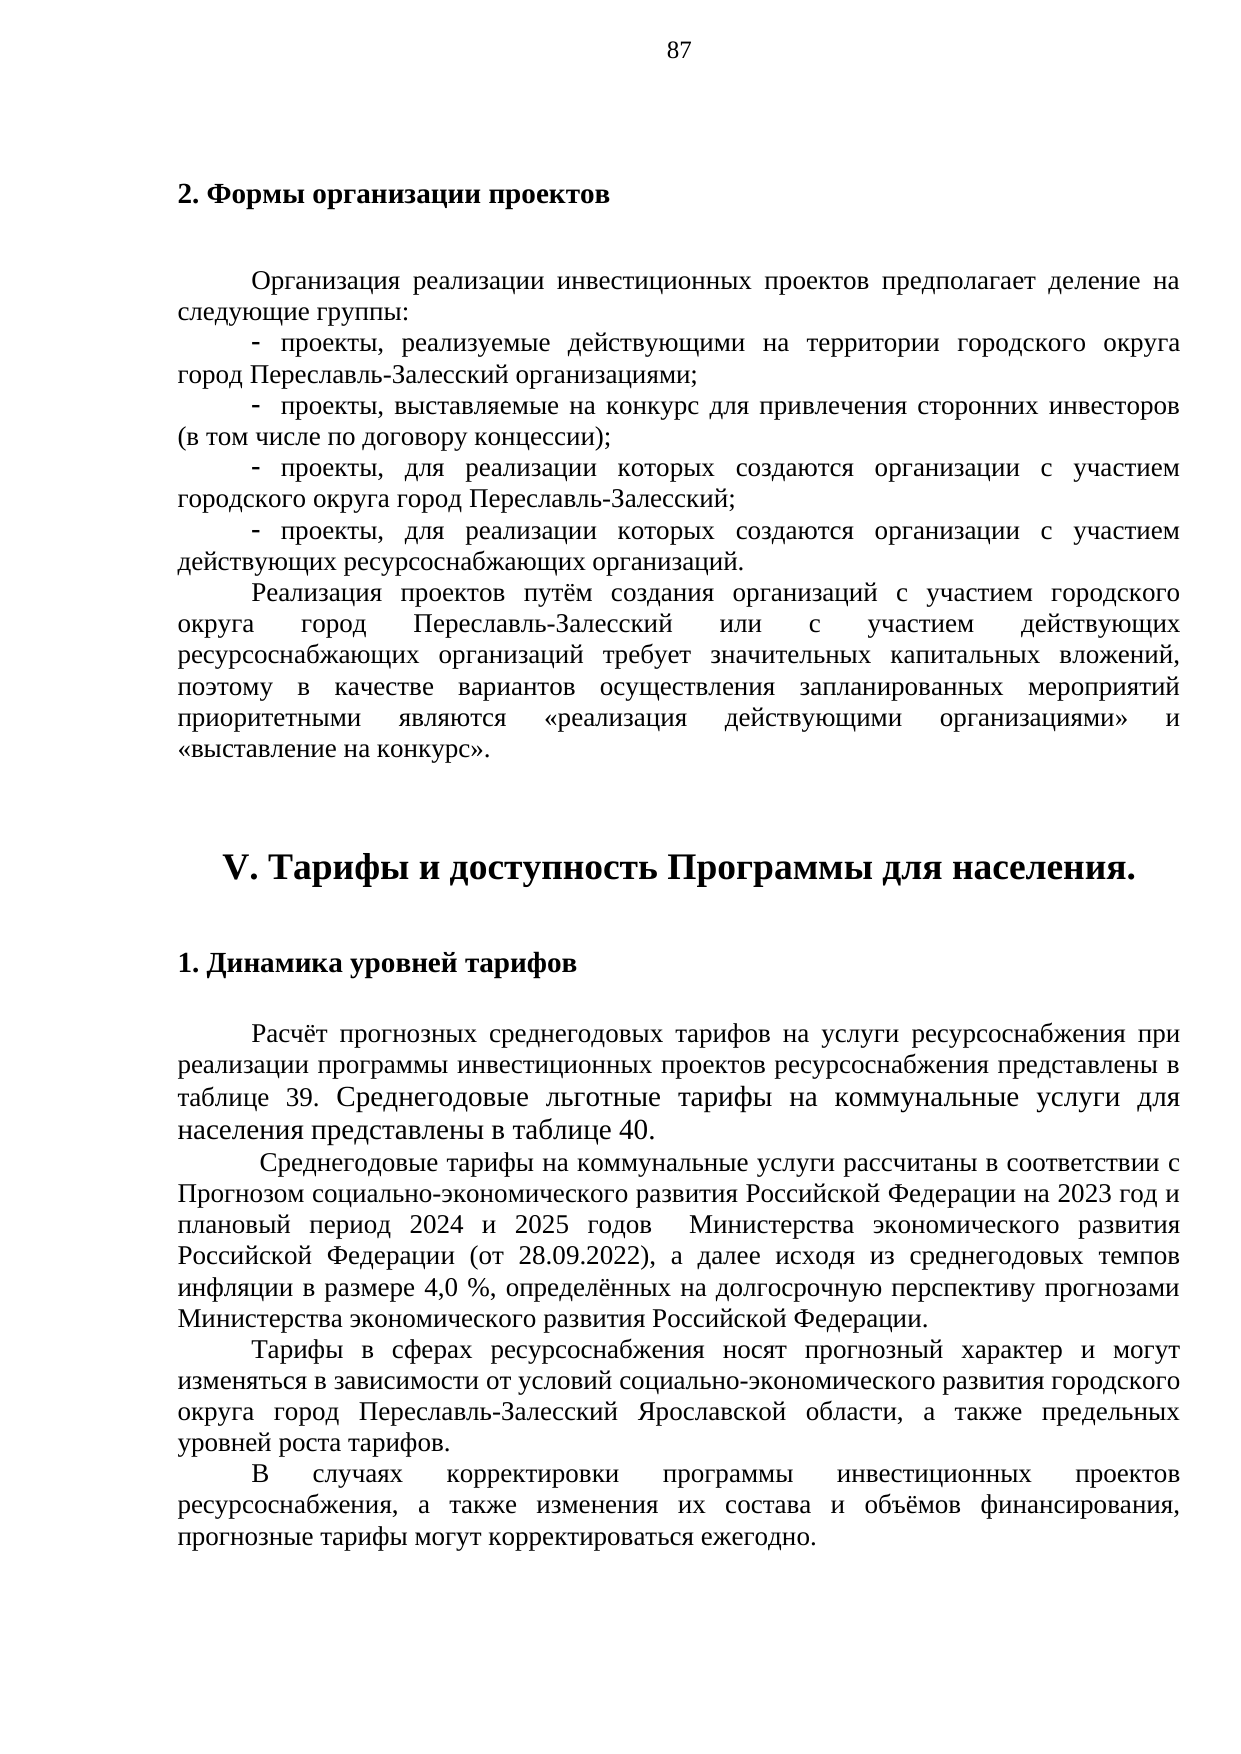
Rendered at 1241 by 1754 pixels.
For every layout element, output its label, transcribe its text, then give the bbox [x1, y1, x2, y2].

list проекты, реализуемые действующими на территории городского округа город Переславль-Залесский организациями; [177, 327, 1181, 389]
subtitle 1. Динамика уровней тарифов [177, 946, 1181, 979]
subtitle V. Тарифы и доступность Программы для населения. [177, 844, 1181, 887]
list Тарифы в сферах ресурсоснабжения носят прогнозный характер и могут изменяться в зависимости от условий социально-экономического развития городского округа город Переславль-Залесский Ярославской области, а также предельных уровней роста тарифов. [177, 1333, 1181, 1457]
list Реализация проектов путём создания организаций с участием городского округа город Переславль-Залесский или с участием действующих ресурсоснабжающих организаций требует значительных капитальных вложений, поэтому в качестве вариантов осуществления запланированных мероприятий приоритетными являются «реализация действующими организациями» и «выставление на конкурс». [177, 576, 1181, 763]
list Расчёт прогнозных среднегодовых тарифов на услуги ресурсоснабжения при реализации программы инвестиционных проектов ресурсоснабжения представлены в таблице 39. Среднегодовые льготные тарифы на коммунальные услуги для населения представлены в таблице 40. [177, 1017, 1181, 1146]
list проекты, выставляемые на конкурс для привлечения сторонних инвесторов (в том числе по договору концессии); [177, 389, 1181, 451]
list проекты, для реализации которых создаются организации с участием действующих ресурсоснабжающих организаций. [177, 514, 1181, 576]
list проекты, для реализации которых создаются организации с участием городского округа город Переславль-Залесский; [177, 451, 1181, 514]
text Организация реализации инвестиционных проектов предполагает деление на следующие группы: [177, 264, 1181, 327]
list Среднегодовые тарифы на коммунальные услуги рассчитаны в соответствии с Прогнозом социально-экономического развития Российской Федерации на 2023 год и плановый период 2024 и 2025 годов Министерства экономического развития Российской Федерации (от 28.09.2022), а далее исходя из среднегодовых темпов инфляции в размере 4,0 %, определённых на долгосрочную перспективу прогнозами Министерства экономического развития Российской Федерации. [177, 1146, 1181, 1333]
list В случаях корректировки программы инвестиционных проектов ресурсоснабжения, а также изменения их состава и объёмов финансирования, прогнозные тарифы могут корректироваться ежегодно. [177, 1457, 1181, 1551]
subtitle 2. Формы организации проектов [177, 176, 1181, 210]
